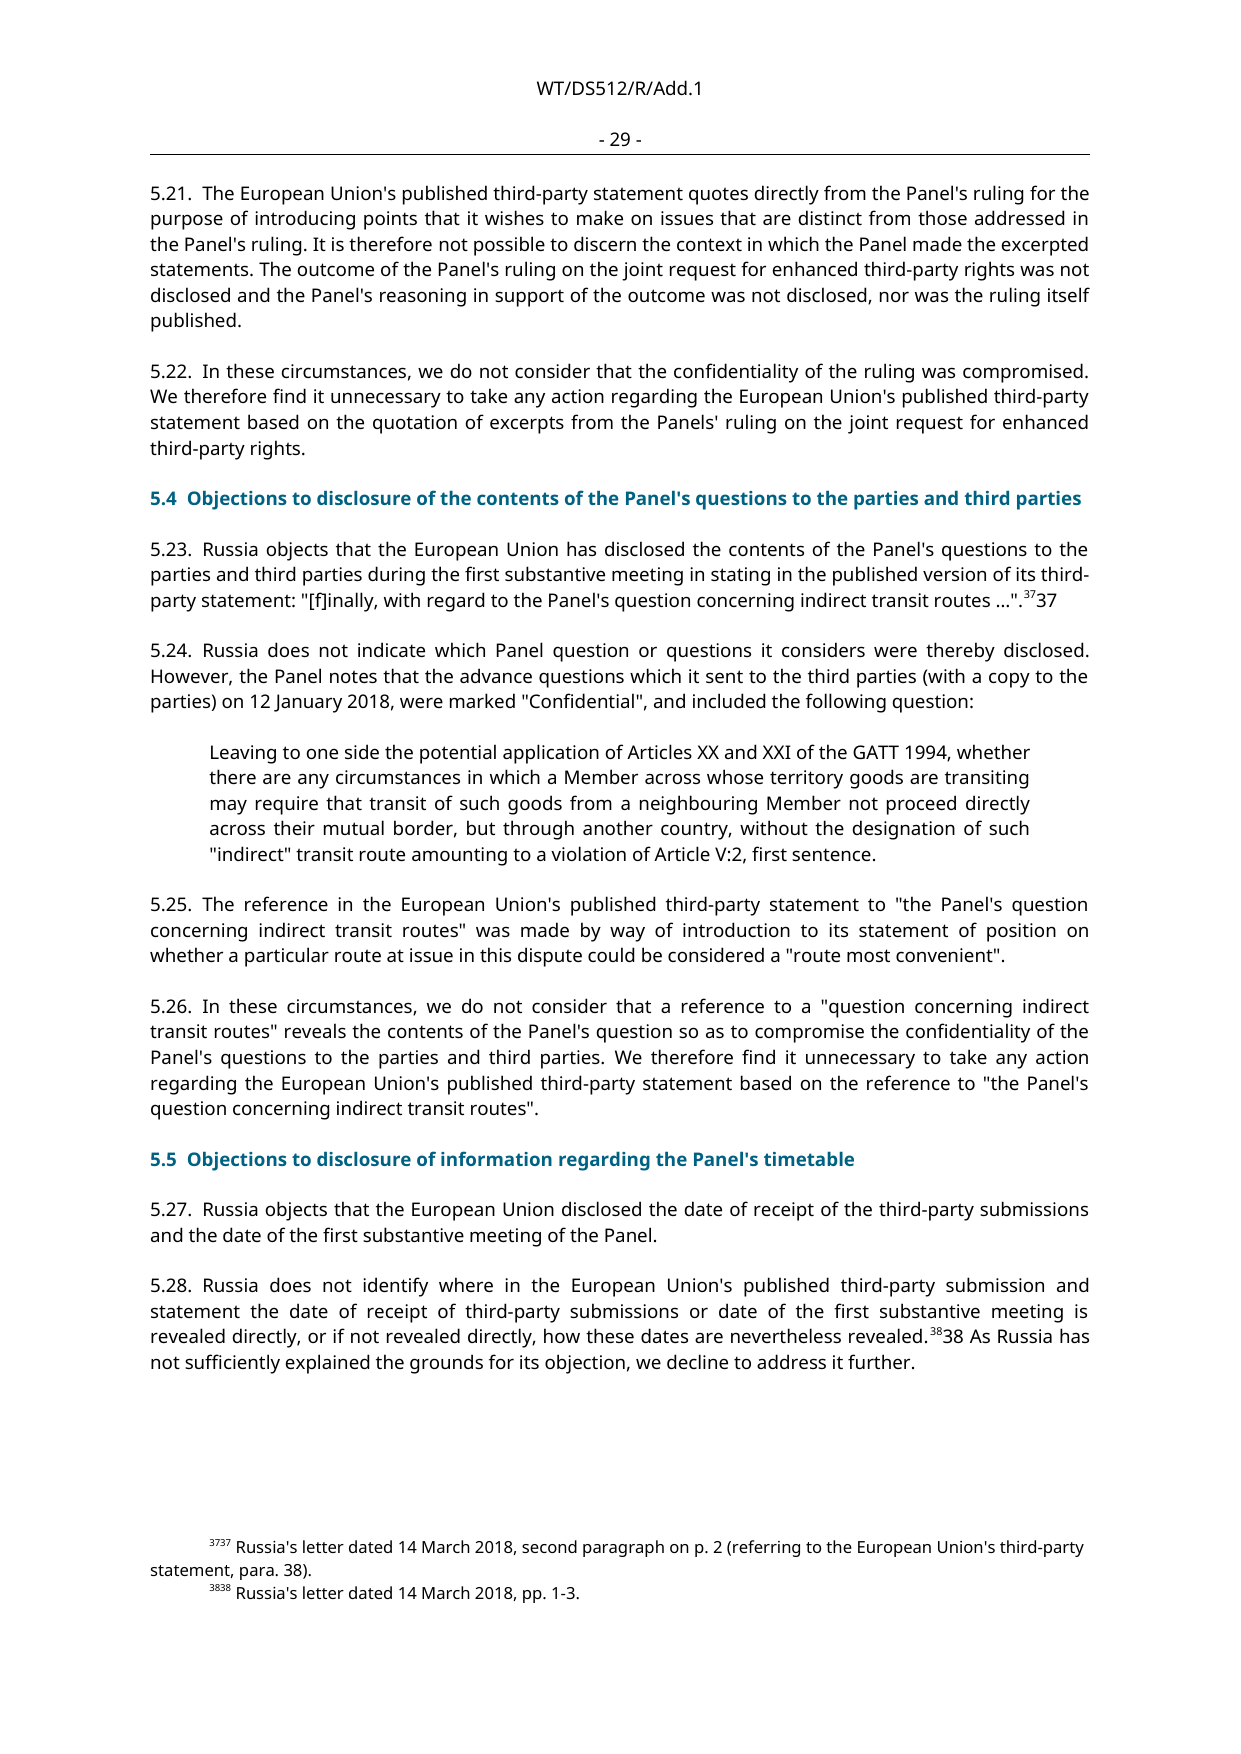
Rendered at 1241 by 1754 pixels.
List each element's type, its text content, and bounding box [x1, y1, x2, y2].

text 5.23. Russia objects that the European Union has disclosed the contents of the Panel's questions to the parties and third parties during the first substantive meeting in stating in the published version of its third-party statement: "[f]inally, with regard to the Panel's question concerning indirect transit routes …".37 [150, 536, 1090, 612]
text 5.24. Russia does not indicate which Panel question or questions it considers were thereby disclosed. However, the Panel notes that the advance questions which it sent to the third parties (with a copy to the parties) on 12 January 2018, were marked "Confidential", and included the following question: [150, 637, 1090, 714]
text Leaving to one side the potential application of Articles XX and XXI of the GATT 1994, whether there are any circumstances in which a Member across whose territory goods are transiting may require that transit of such goods from a neighbouring Member not proceed directly across their mutual border, but through another country, without the designation of such "indirect" transit route amounting to a violation of Article V:2, first sentence. [209, 739, 1031, 867]
text 5.4 Objections to disclosure of the contents of the Panel's questions to the parties and third parties [150, 485, 1090, 511]
text 5.5 Objections to disclosure of information regarding the Panel's timetable [150, 1146, 1090, 1171]
text 5.21. The European Union's published third-party statement quotes directly from the Panel's ruling for the purpose of introducing points that it wishes to make on issues that are distinct from those addressed in the Panel's ruling. It is therefore not possible to discern the context in which the Panel made the excerpted statements. The outcome of the Panel's ruling on the joint request for enhanced third-party rights was not disclosed and the Panel's reasoning in support of the outcome was not disclosed, nor was the ruling itself published. [150, 180, 1090, 333]
text 5.22. In these circumstances, we do not consider that the confidentiality of the ruling was compromised. We therefore find it unnecessary to take any action regarding the European Union's published third-party statement based on the quotation of excerpts from the Panels' ruling on the joint request for enhanced third-party rights. [150, 358, 1090, 460]
text 5.27. Russia objects that the European Union disclosed the date of receipt of the third-party submissions and the date of the first substantive meeting of the Panel. [150, 1196, 1090, 1247]
text 5.26. In these circumstances, we do not consider that a reference to a "question concerning indirect transit routes" reveals the contents of the Panel's question so as to compromise the confidentiality of the Panel's questions to the parties and third parties. We therefore find it unnecessary to take any action regarding the European Union's published third-party statement based on the reference to "the Panel's question concerning indirect transit routes". [150, 993, 1090, 1121]
text 5.25. The reference in the European Union's published third-party statement to "the Panel's question concerning indirect transit routes" was made by way of introduction to its statement of position on whether a particular route at issue in this dispute could be considered a "route most convenient". [150, 892, 1090, 968]
text 5.28. Russia does not identify where in the European Union's published third-party submission and statement the date of receipt of third-party submissions or date of the first substantive meeting is revealed directly, or if not revealed directly, how these dates are nevertheless revealed.38 As Russia has not sufficiently explained the grounds for its objection, we decline to address it further. [150, 1272, 1090, 1374]
